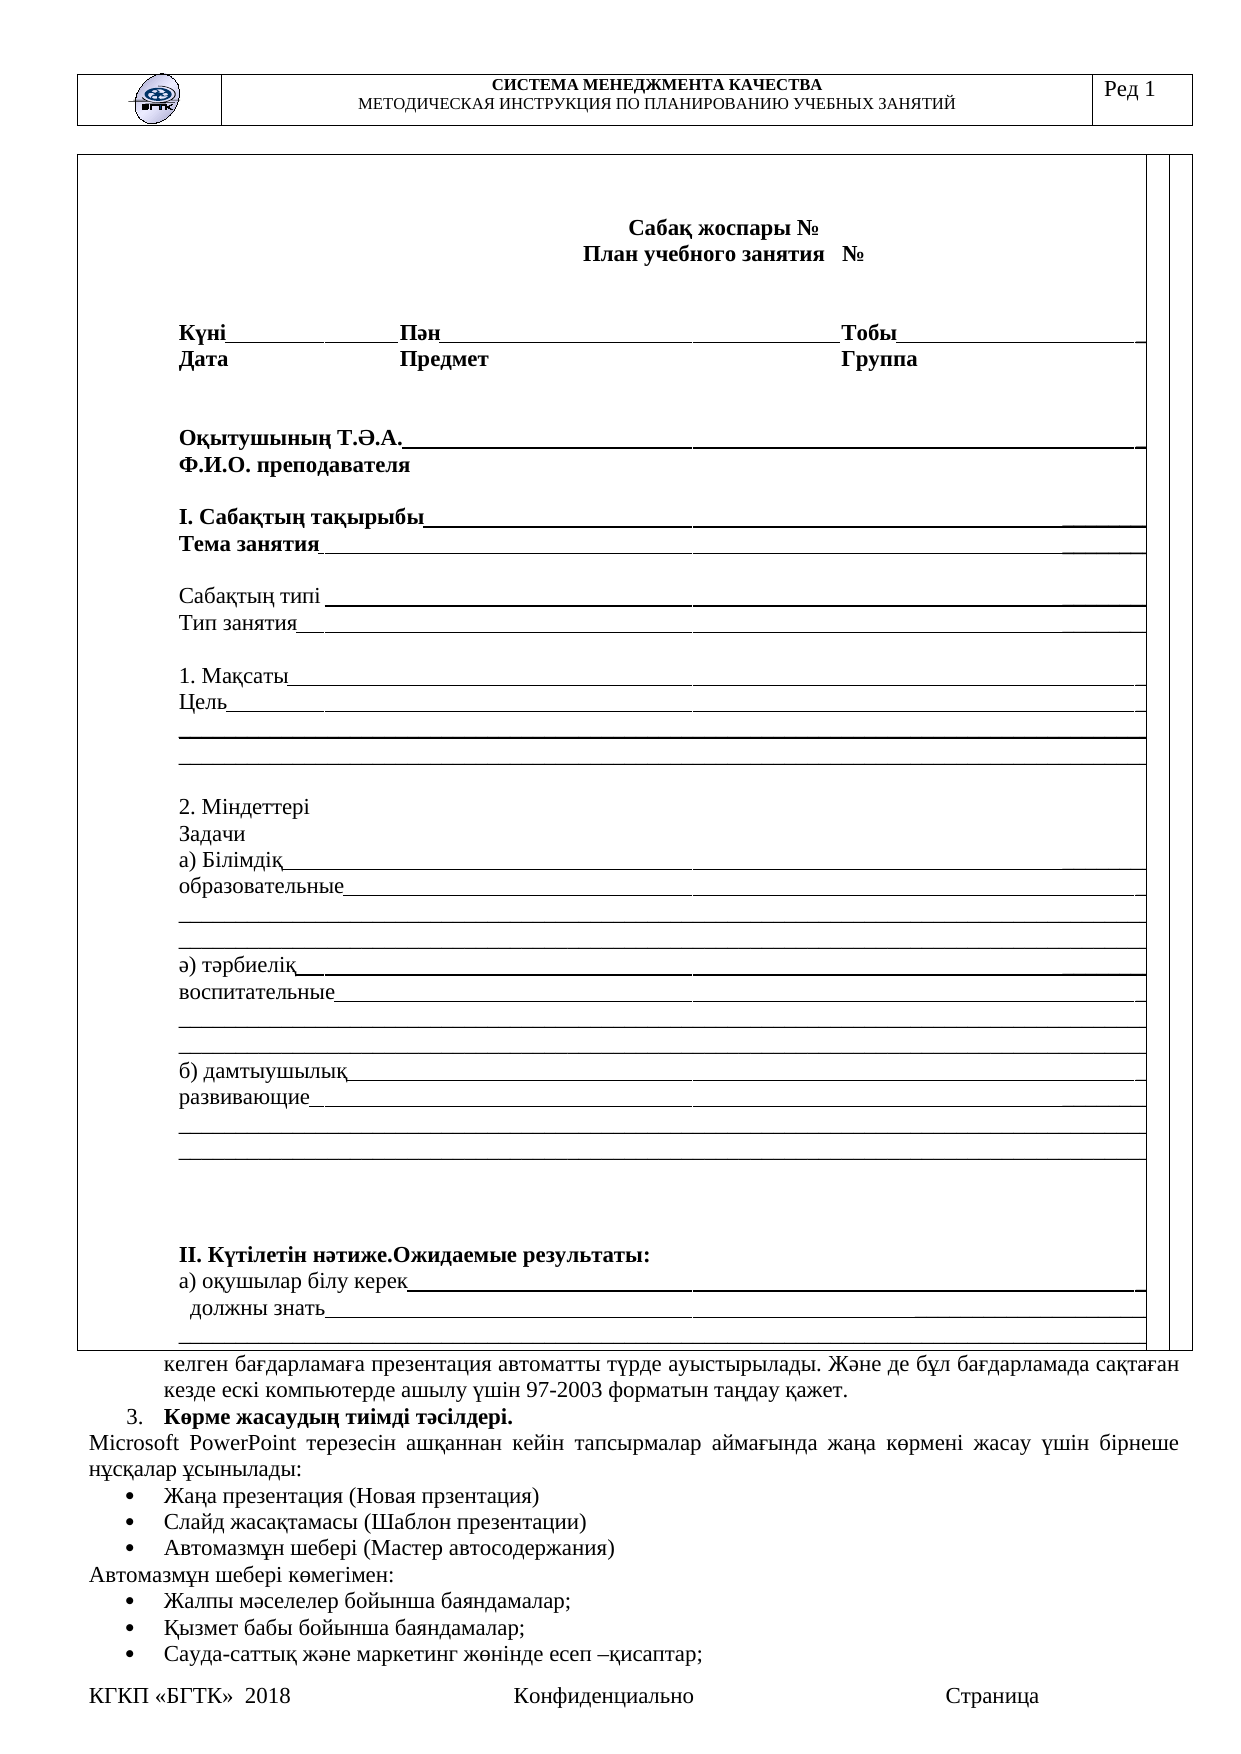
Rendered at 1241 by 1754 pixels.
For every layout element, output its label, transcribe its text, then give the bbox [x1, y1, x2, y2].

list Слайд жасақтамасы (Шаблон презентации) [126, 1508, 1181, 1534]
list Тақырып жолағында «Office» батырмасы орналасқан. Ол құжатты ашу, жаңа құжат құру, баспаға шығару, дайындау, жариялау, жіберу, сақтау командаларын орындайды. Бұл бағдарламаның мүмкіншіліктері өте зор. Мұнда «Жіберу» командасын алатын болсақ, автоматты түрде «Электрондық почтаға» немесе «Интернетке» автоматты түрде жіберуге болады. «Жариялау» командасы арқылы кез-келген бағдарламаға презентация автоматты түрде ауыстырылады. Және де бұл бағдарламада сақтаған кезде ескі компьютерде ашылу үшін 97-2003 форматын таңдау қажет. [126, 1351, 1181, 1403]
list Қызмет бабы бойынша баяндамалар; [126, 1613, 1181, 1640]
text Microsoft PowerPoint терезесін ашқаннан кейін тапсырмалар аймағында жаңа көрмені жасау үшін бірнеше нұсқалар ұсынылады: [89, 1429, 1181, 1482]
text Автомазмұн шебері көмегімен: [89, 1561, 1181, 1587]
list Көрме жасаудың тиімді тәсілдері. [126, 1403, 1181, 1429]
list Сауда-саттық және маркетинг жөнінде есеп –қисаптар; [126, 1640, 1181, 1666]
list Автомазмұн шебері (Мастер автосодержания) [126, 1534, 1181, 1561]
list Жалпы мәселелер бойынша баяндамалар; [126, 1587, 1181, 1613]
list Жаңа презентация (Новая прзентация) [126, 1482, 1181, 1508]
